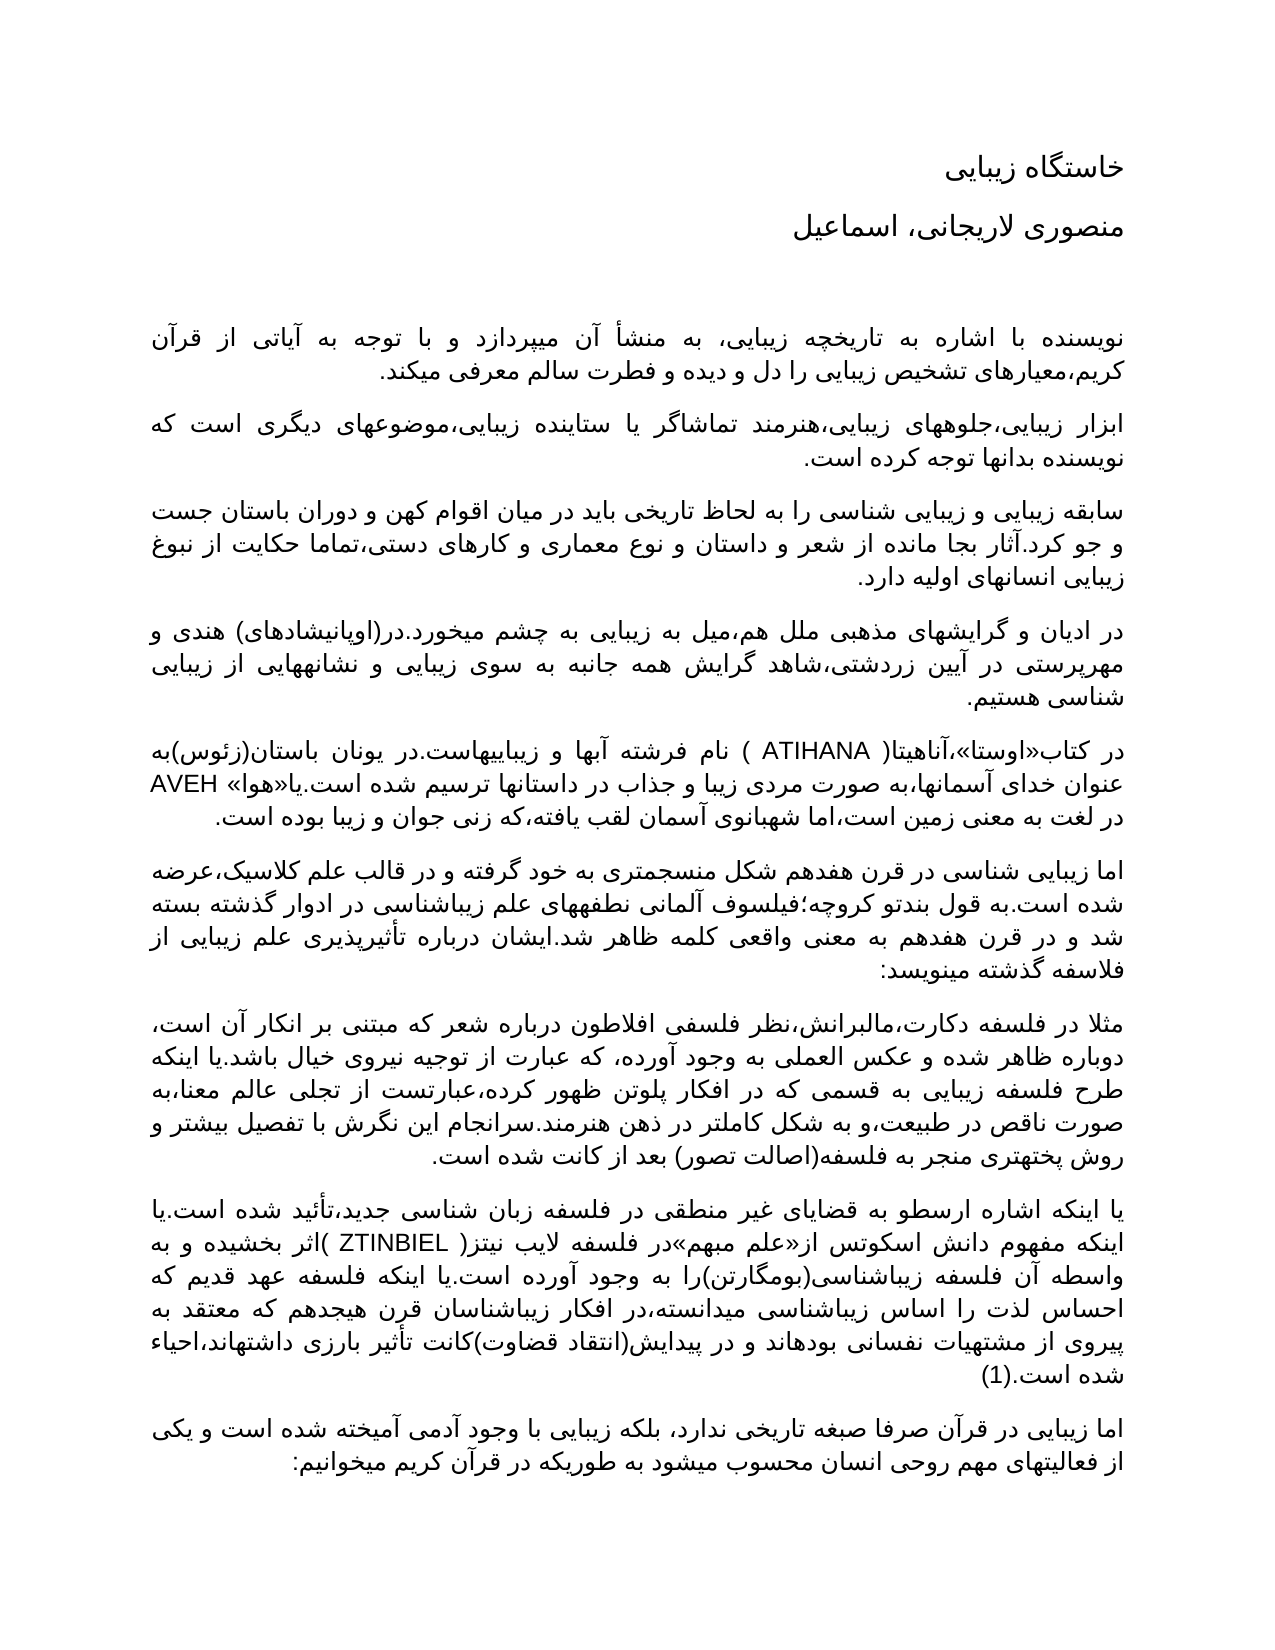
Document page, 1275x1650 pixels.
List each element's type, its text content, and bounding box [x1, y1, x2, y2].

text در کتاب«اوستا»،آناهیتا( ATIHANA ) نام فرشته آب‏ها و زیبایی‏هاست.در یونان‏ باستان(زئوس)به عنوان خدای آسمان‏ها،به‏ صورت مردی زیبا و جذاب در داستان‏ها ترسیم‏ شده است.یا«هوا» AVEH در لغت به معنی‏ زمین است،اما شهبانوی آسمان لقب یافته،که‏ زنی جوان و زیبا بوده است. [150, 736, 1125, 831]
text خاستگاه زیبایی [150, 150, 1125, 183]
text ابزار زیبایی،جلوه‏های زیبایی،هنرمند تماشاگر یا ستاینده زیبایی،موضوع‏های‏ دیگری است که نویسنده بدانها توجه کرده‏ است. [150, 409, 1125, 471]
text مثلا در فلسفه دکارت،مالبرانش،نظر فلسفی‏ افلاطون درباره شعر که مبتنی بر انکار آن است، دوباره ظاهر شده و عکس العملی به وجود آورده، که عبارت از توجیه نیروی خیال باشد.یا اینکه‏ طرح فلسفه زیبایی به قسمی که در افکار پلوتن‏ ظهور کرده،عبارتست از تجلی عالم معنا،به‏ صورت ناقص در طبیعت،و به شکل کاملتر در ذهن هنرمند.سرانجام این نگرش با تفصیل بیشتر و روش پخته‏تری منجر به فلسفه(اصالت تصور) بعد از کانت شده است. [150, 1009, 1125, 1170]
text اما زیبایی در قرآن صرفا صبغه تاریخی ندارد، بلکه زیبایی با وجود آدمی آمیخته شده است و یکی‏ از فعالیت‏های مهم روحی انسان محسوب‏ می‏شود به طوریکه در قرآن کریم می‏خوانیم: [150, 1414, 1125, 1476]
text اما زیبایی شناسی در قرن هفدهم شکل‏ منسجم‏تری به خود گرفته و در قالب علم‏ کلاسیک،عرضه شده است.به قول بندتو کروچه؛فیلسوف آلمانی نطفه‏های علم زیباشناسی‏ در ادوار گذشته بسته شد و در قرن هفدهم به معنی‏ واقعی کلمه ظاهر شد.ایشان درباره تأثیرپذیری‏ علم زیبایی از فلاسفه گذشته می‏نویسد: [150, 856, 1125, 984]
text در ادیان و گرایش‏های مذهبی ملل هم،میل‏ به زیبایی به چشم می‏خورد.در(اوپانیشادهای) هندی و مهرپرستی در آیین زردشتی،شاهد گرایش‏ همه جانبه به سوی زیبایی و نشانه‏هایی از زیبایی شناسی هستیم. [150, 616, 1125, 711]
text نویسنده با اشاره به تاریخچه زیبایی، به منشأ آن می‏پردازد و با توجه به آیاتی‏ از قرآن کریم،معیارهای تشخیص زیبایی‏ را دل و دیده و فطرت سالم معرفی‏ می‏کند. [150, 323, 1125, 384]
text یا اینکه اشاره ارسطو به قضایای غیر منطقی در فلسفه زبان شناسی جدید،تأئید شده است.یا اینکه‏ مفهوم دانش اسکوتس از«علم مبهم»در فلسفه‏ لایب نیتز( ZTINBIEL )اثر بخشیده و به واسطه آن فلسفه زیباشناسی(بومگارتن)را به وجود آورده‏ است.یا اینکه فلسفه عهد قدیم که احساس لذت‏ را اساس زیباشناسی می‏دانسته،در افکار زیباشناسان قرن هیجدهم که معتقد به پیروی از مشتهیات نفسانی بوده‏اند و در پیدایش(انتقاد قضاوت)کانت تأثیر بارزی داشته‏اند،احیاء شده‏ است.(1) [150, 1195, 1125, 1389]
text منصوری لاریجانی، اسماعیل [150, 209, 1125, 243]
text سابقه زیبایی و زیبایی شناسی را به لحاظ تاریخی باید در میان اقوام کهن و دوران باستان‏ جست و جو کرد.آثار بجا مانده از شعر و داستان‏ و نوع معماری و کارهای دستی،تماما حکایت از نبوغ زیبایی انسان‏های اولیه دارد. [150, 496, 1125, 591]
